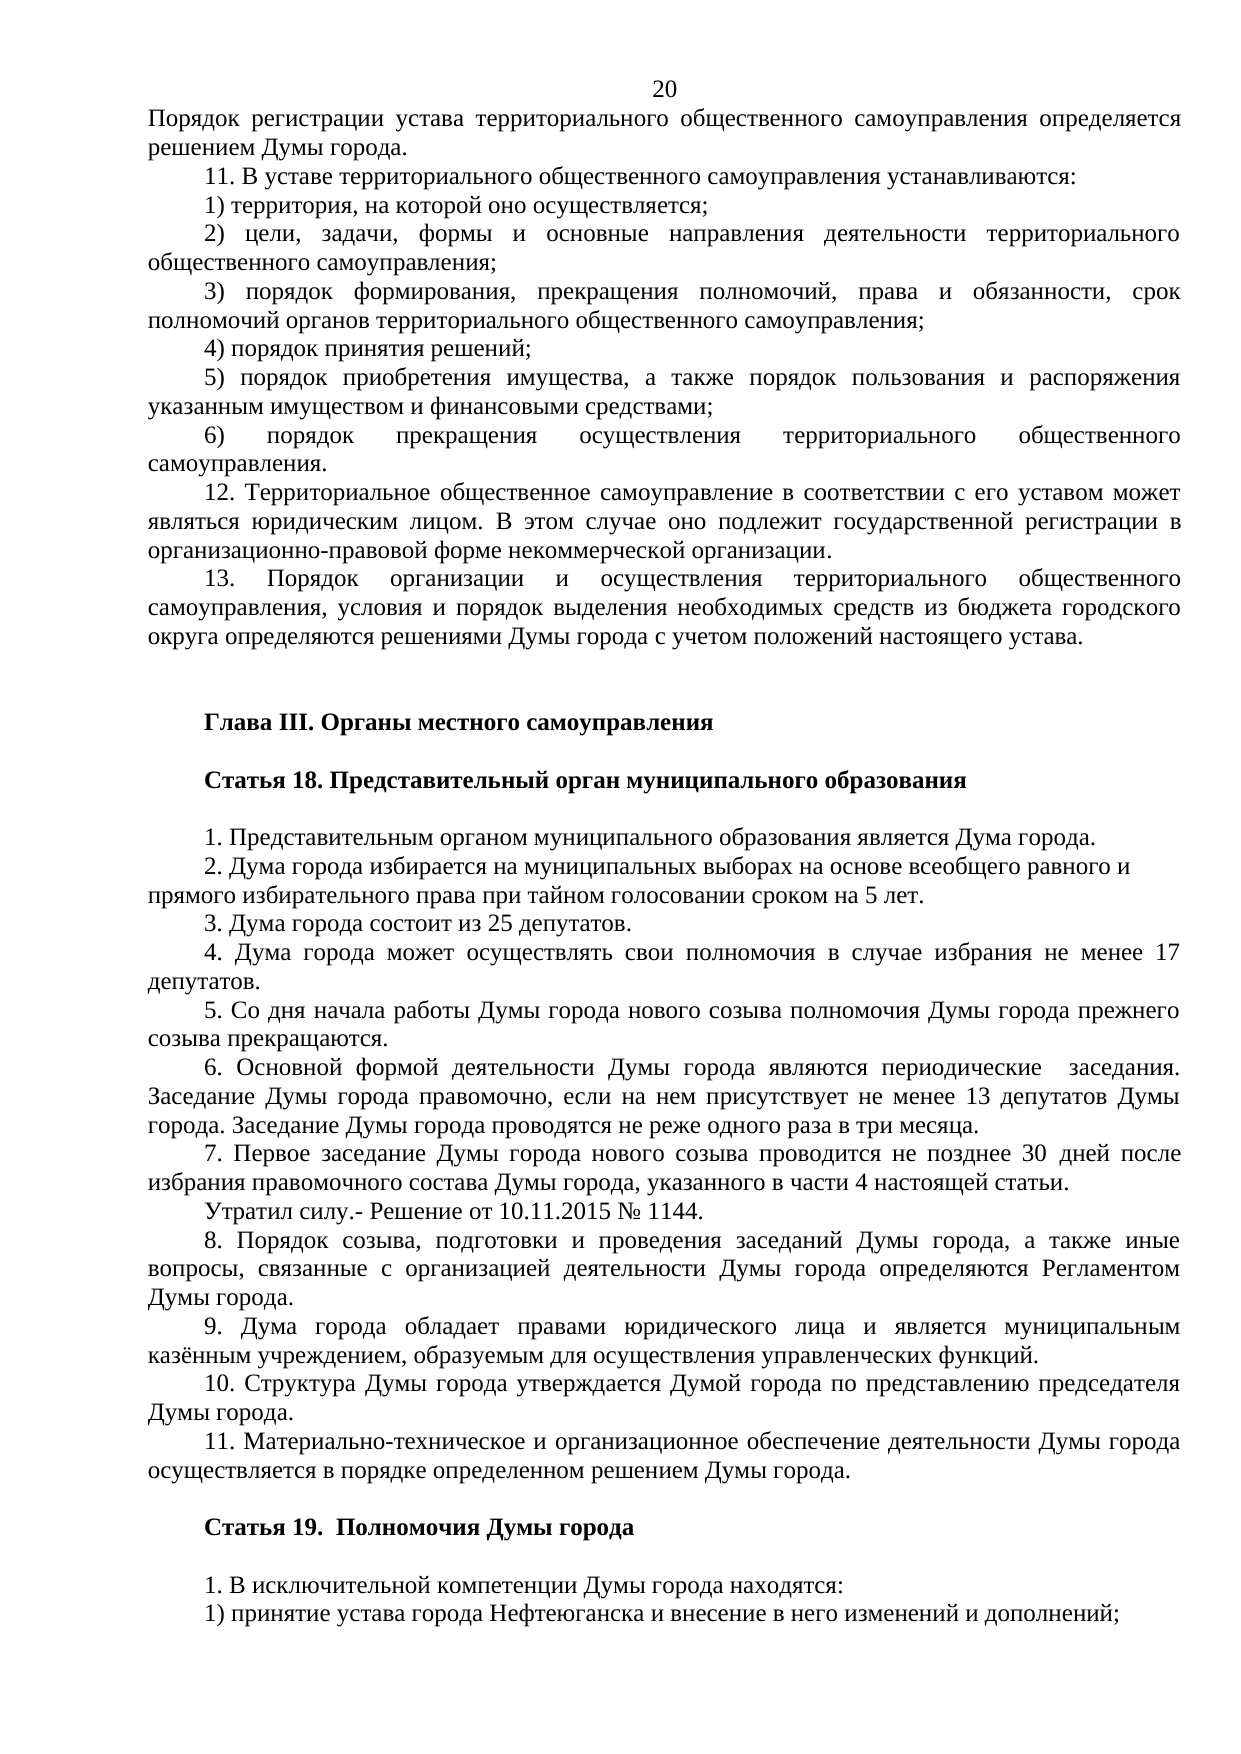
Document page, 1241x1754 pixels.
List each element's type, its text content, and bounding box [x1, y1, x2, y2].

text 5) порядок приобретения имущества, а также порядок пользования и распоряжения указанным имуществом и финансовыми средствами; [148, 362, 1181, 420]
text 9. Дума города обладает правами юридического лица и является муниципальным казённым учреждением, образуемым для осуществления управленческих функций. [148, 1311, 1181, 1368]
text 1. Представительным органом муниципального образования является Дума города. [148, 822, 1181, 851]
text 4) порядок принятия решений; [148, 333, 1181, 362]
text 12. Территориальное общественное самоуправление в соответствии с его уставом может являться юридическим лицом. В этом случае оно подлежит государственной регистрации в организационно-правовой форме некоммерческой организации. [148, 477, 1182, 563]
text 1) принятие устава города Нефтеюганска и внесение в него изменений и дополнений; [148, 1598, 1181, 1627]
text 1. В исключительной компетенции Думы города находятся: [148, 1570, 1181, 1598]
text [148, 103, 1182, 161]
text 7. Первое заседание Думы города нового созыва проводится не позднее 30 дней после избрания правомочного состава Думы города, указанного в части 4 настоящей статьи. [148, 1138, 1181, 1196]
text 6) порядок прекращения осуществления территориального общественного самоуправления. [148, 420, 1181, 477]
text 6. Основной формой деятельности Думы города являются периодические заседания. Заседание Думы города правомочно, если на нем присутствует не менее 13 депутатов Думы города. Заседание Думы города проводятся не реже одного раза в три месяца. [148, 1052, 1181, 1138]
text Глава III. Органы местного самоуправления [148, 707, 1181, 736]
text 5. Со дня начала работы Думы города нового созыва полномочия Думы города прежнего созыва прекращаются. [148, 995, 1181, 1052]
text 1) территория, на которой оно осуществляется; [148, 190, 1181, 218]
text 11. Материально-техническое и организационное обеспечение деятельности Думы города осуществляется в порядке определенном решением Думы города. [148, 1426, 1181, 1483]
text Статья 18. Представительный орган муниципального образования [148, 765, 1181, 793]
text Утратил силу.- Решение от 10.11.2015 № 1144. [148, 1196, 1181, 1225]
text 4. Дума города может осуществлять свои полномочия в случае избрания не менее 17 депутатов. [148, 937, 1181, 995]
text 3) порядок формирования, прекращения полномочий, права и обязанности, срок полномочий органов территориального общественного самоуправления; [148, 276, 1181, 333]
text Статья 19. Полномочия Думы города [148, 1512, 1181, 1541]
text 8. Порядок созыва, подготовки и проведения заседаний Думы города, а также иные вопросы, связанные с организацией деятельности Думы города определяются Регламентом Думы города. [148, 1225, 1181, 1311]
text 11. В уставе территориального общественного самоуправления устанавливаются: [148, 161, 1181, 190]
text 13. Порядок организации и осуществления территориального общественного самоуправления, условия и порядок выделения необходимых средств из бюджета городского округа определяются решениями Думы города с учетом положений настоящего устава. [148, 563, 1182, 650]
text 3. Дума города состоит из 25 депутатов. [148, 908, 1181, 937]
text 2. Дума города избирается на муниципальных выборах на основе всеобщего равного и прямого избирательного права при тайном голосовании сроком на 5 лет. [148, 851, 1181, 908]
text 10. Структура Думы города утверждается Думой города по представлению председателя Думы города. [148, 1368, 1181, 1426]
text 2) цели, задачи, формы и основные направления деятельности территориального общественного самоуправления; [148, 218, 1181, 276]
